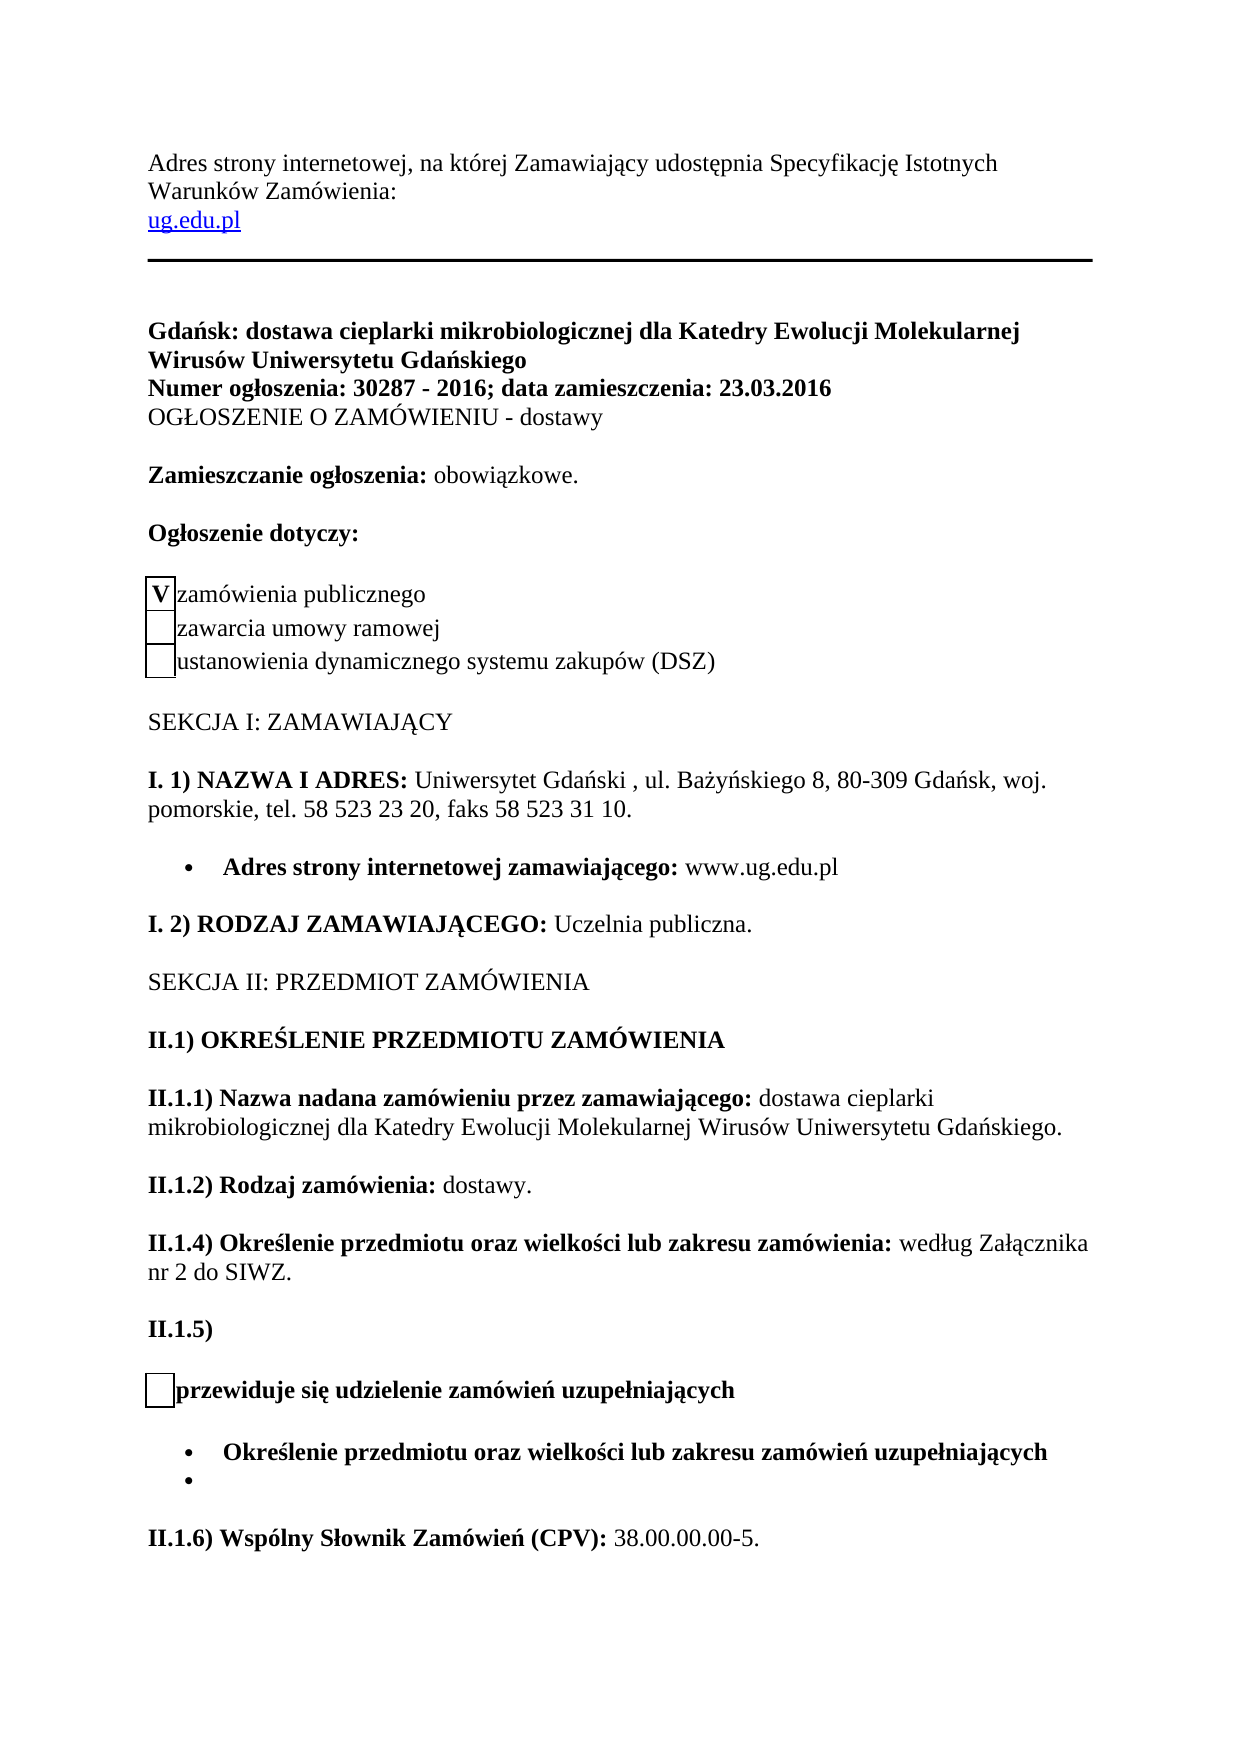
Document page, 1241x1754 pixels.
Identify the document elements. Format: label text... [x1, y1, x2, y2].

text ug.edu.pl [148, 205, 1093, 234]
table_header [147, 1374, 173, 1406]
table_header V [147, 578, 174, 609]
table_cell zawarcia umowy ramowej [176, 610, 722, 643]
text II.1.4) Określenie przedmiotu oraz wielkości lub zakresu zamówienia: według Załącznika nr 2 do SIWZ. [148, 1228, 1093, 1285]
table_cell ustanowienia dynamicznego systemu zakupów (DSZ) [176, 643, 722, 676]
table_cell [147, 645, 174, 676]
text I. 2) RODZAJ ZAMAWIAJĄCEGO: Uczelnia publiczna. [148, 909, 1093, 938]
text II.1.2) Rodzaj zamówienia: dostawy. [148, 1170, 1093, 1199]
list Adres strony internetowej zamawiającego: www.ug.edu.pl [185, 852, 1093, 880]
text Adres strony internetowej, na której Zamawiający udostępnia Specyfikację Istotnych Warunków Zamówienia: [148, 148, 1093, 205]
text II.1) OKREŚLENIE PRZEDMIOTU ZAMÓWIENIA [148, 1025, 1093, 1054]
text I. 1) NAZWA I ADRES: Uniwersytet Gdański , ul. Bażyńskiego 8, 80-309 Gdańsk, woj. pomorskie, tel. 58 523 23 20, faks 58 523 31 10. [148, 765, 1093, 822]
text Gdańsk: dostawa cieplarki mikrobiologicznej dla Katedry Ewolucji Molekularnej Wirusów Uniwersytetu Gdańskiego Numer ogłoszenia: 30287 - 2016; data zamieszczenia: 23.03.2016 OGŁOSZENIE O ZAMÓWIENIU - dostawy [148, 316, 1093, 431]
text Zamieszczanie ogłoszenia: obowiązkowe. [148, 460, 1093, 489]
text SEKCJA II: PRZEDMIOT ZAMÓWIENIA [148, 967, 1093, 996]
table_header zamówienia publicznego [176, 576, 722, 609]
text II.1.1) Nazwa nadana zamówieniu przez zamawiającego: dostawa cieplarki mikrobiologicznej dla Katedry Ewolucji Molekularnej Wirusów Uniwersytetu Gdańskiego. [148, 1083, 1093, 1141]
text Ogłoszenie dotyczy: [148, 518, 1093, 547]
list Określenie przedmiotu oraz wielkości lub zakresu zamówień uzupełniających [185, 1437, 1093, 1465]
text II.1.6) Wspólny Słownik Zamówień (CPV): 38.00.00.00-5. [148, 1523, 1093, 1552]
table_cell [147, 611, 174, 643]
text II.1.5) [148, 1314, 1093, 1343]
table_header przewiduje się udzielenie zamówień uzupełniających [175, 1373, 742, 1406]
text SEKCJA I: ZAMAWIAJĄCY [148, 707, 1093, 736]
